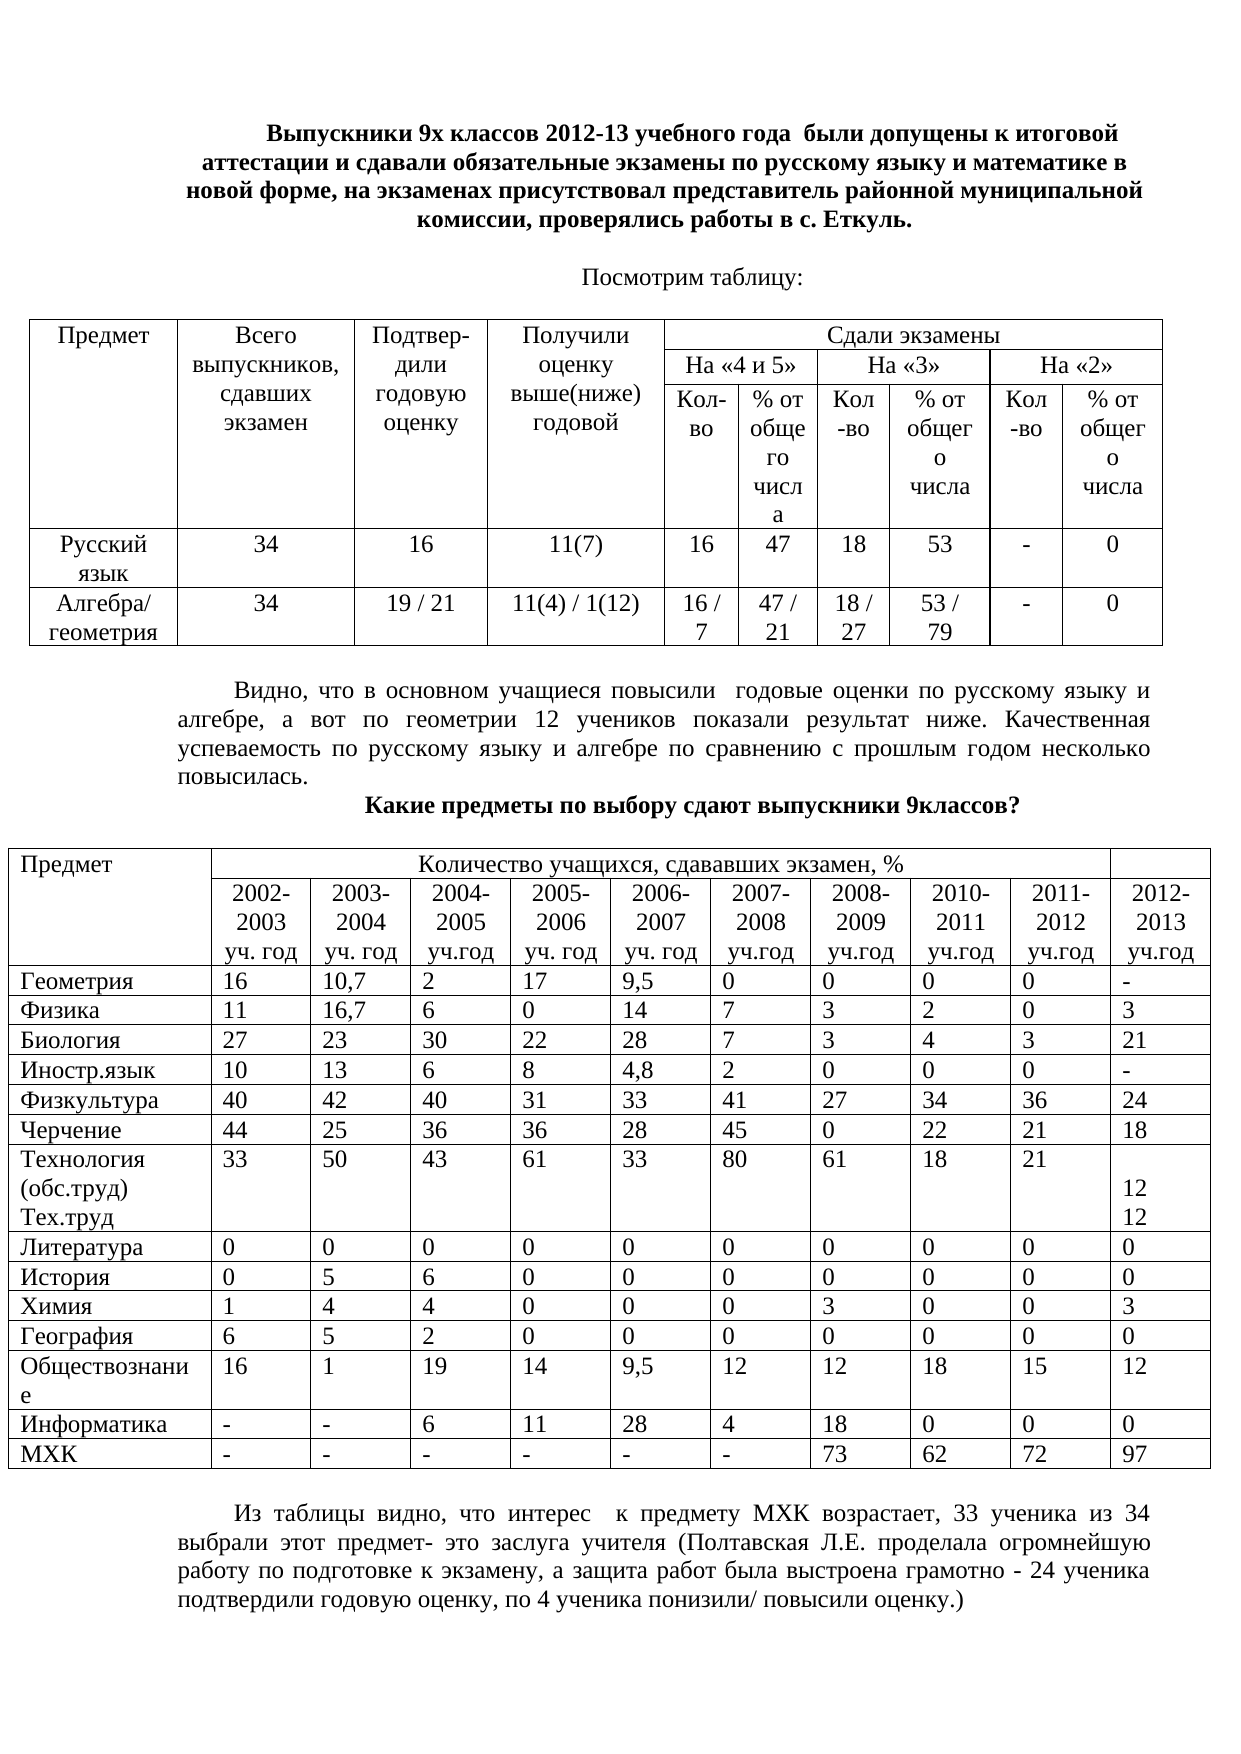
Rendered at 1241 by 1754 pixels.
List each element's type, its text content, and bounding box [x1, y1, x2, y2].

table_cell 4 [711, 1410, 810, 1438]
table_cell На «2» [991, 350, 1162, 383]
table_cell 0 [811, 1115, 910, 1143]
table_cell 73 [811, 1439, 910, 1468]
table_cell 6 [411, 1262, 510, 1290]
table_cell 3 [811, 996, 910, 1024]
table_cell 4,8 [611, 1055, 710, 1084]
table_cell Технология (обс.труд) Тех.труд [9, 1145, 211, 1231]
table_cell 2 [711, 1055, 810, 1084]
table_cell 62 [911, 1439, 1010, 1468]
table_cell 2002-2003 уч. год [212, 879, 310, 965]
table_cell 2011-2012 уч.год [1011, 879, 1110, 965]
table_cell Геометрия [9, 966, 211, 994]
table_cell 36 [1011, 1085, 1110, 1114]
table_cell - [991, 588, 1062, 645]
table_cell 0 [511, 1291, 610, 1320]
table_cell Кол-во [665, 385, 738, 528]
table_cell 12 [1111, 1351, 1210, 1408]
table_cell 24 [1111, 1085, 1210, 1114]
table_cell История [9, 1262, 211, 1290]
table_cell 2003-2004 уч. год [311, 879, 410, 965]
table_cell 25 [311, 1115, 410, 1143]
text Из таблицы видно, что интерес к предмету МХК возрастает, 33 ученика из 34 выбрали этот предмет- это заслуга учителя (Полтавская Л.Е. проделала огромнейшую работу по подготовке к экзамену, а защита работ была выстроена грамотно - 24 ученика подтвердили годовую оценку, по 4 ученика понизили/ повысили оценку.) [177, 1498, 1152, 1613]
table_cell География [9, 1321, 211, 1350]
table_cell 0 [212, 1262, 310, 1290]
table_cell Химия [9, 1291, 211, 1320]
table_cell 40 [212, 1085, 310, 1114]
table_cell 19 / 21 [355, 588, 487, 645]
table_cell На «4 и 5» [665, 350, 817, 383]
table_cell - [212, 1410, 310, 1438]
table_cell 0 [811, 966, 910, 994]
table_cell 0 [1111, 1262, 1210, 1290]
table_cell 3 [1111, 996, 1210, 1024]
table_cell Кол-во [818, 385, 889, 528]
table_cell 3 [811, 1025, 910, 1054]
table_cell 6 [411, 1055, 510, 1084]
text Видно, что в основном учащиеся повысили годовые оценки по русскому языку и алгебре, а вот по геометрии 12 учеников показали результат ниже. Качественная успеваемость по русскому языку и алгебре по сравнению с прошлым годом несколько повысилась. [177, 675, 1152, 790]
table_cell 0 [511, 1232, 610, 1261]
table_cell 0 [1111, 1321, 1210, 1350]
table_cell 28 [611, 1115, 710, 1143]
table_cell 0 [911, 1055, 1010, 1084]
table_cell Русский язык [30, 529, 177, 587]
table_header Подтвер- дили годовую оценку [355, 320, 487, 528]
table_cell % от общего числа [890, 385, 989, 528]
table_cell 18 [911, 1145, 1010, 1231]
table_header Сдали экзамены [665, 320, 1162, 349]
table_cell 36 [411, 1115, 510, 1143]
table_cell 0 [911, 1262, 1010, 1290]
table_cell 72 [1011, 1439, 1110, 1468]
table_cell Литература [9, 1232, 211, 1261]
table_cell 0 [911, 1232, 1010, 1261]
table_cell 5 [311, 1262, 410, 1290]
table_cell 0 [611, 1291, 710, 1320]
text Посмотрим таблицу: [177, 262, 1152, 291]
table_cell 15 [1011, 1351, 1110, 1408]
table_cell 2004-2005 уч.год [411, 879, 510, 965]
table_cell 7 [711, 996, 810, 1024]
table_cell 0 [1011, 1291, 1110, 1320]
table_header Предмет [30, 320, 177, 528]
table_cell 0 [1111, 1232, 1210, 1261]
table_cell 36 [511, 1115, 610, 1143]
table_cell 3 [811, 1291, 910, 1320]
table_cell 9,5 [611, 1351, 710, 1408]
table_cell 3 [1111, 1291, 1210, 1320]
table_cell 53 [890, 529, 989, 587]
table_cell 21 [1111, 1025, 1210, 1054]
table_cell 2012-2013 уч.год [1111, 879, 1210, 965]
table_cell 27 [212, 1025, 310, 1054]
table_cell Физкультура [9, 1085, 211, 1114]
table_cell % от общего числа [1063, 385, 1162, 528]
table_cell 2006-2007 уч. год [611, 879, 710, 965]
table_cell 5 [311, 1321, 410, 1350]
table_cell 0 [811, 1321, 910, 1350]
table_cell 0 [711, 1232, 810, 1261]
table_cell 2007-2008 уч.год [711, 879, 810, 965]
table_header Получили оценку выше(ниже) годовой [488, 320, 664, 528]
table_cell Алгебра/ геометрия [30, 588, 177, 645]
table_cell 0 [212, 1232, 310, 1261]
table_cell 18 [818, 529, 889, 587]
table_cell 11(4) / 1(12) [488, 588, 664, 645]
table_cell 0 [1011, 966, 1110, 994]
table_cell 0 [1011, 1410, 1110, 1438]
table_cell 47 [739, 529, 817, 587]
table_cell 50 [311, 1145, 410, 1231]
table_cell Информатика [9, 1410, 211, 1438]
table_cell - [1111, 1055, 1210, 1084]
table_cell 10 [212, 1055, 310, 1084]
table_cell 0 [1011, 1232, 1110, 1261]
table_cell 0 [911, 1321, 1010, 1350]
text Выпускники 9х классов 2012-13 учебного года были допущены к итоговой аттестации и сдавали обязательные экзамены по русскому языку и математике в новой форме, на экзаменах присутствовал представитель районной муниципальной комиссии, проверялись работы в с. Еткуль. [177, 118, 1152, 233]
table_cell 0 [911, 1410, 1010, 1438]
table_cell 34 [911, 1085, 1010, 1114]
table_cell 97 [1111, 1439, 1210, 1468]
table_cell - [411, 1439, 510, 1468]
table_cell 22 [511, 1025, 610, 1054]
text Какие предметы по выбору сдают выпускники 9классов? [177, 790, 1152, 819]
table_cell 11 [212, 996, 310, 1024]
table_cell 28 [611, 1410, 710, 1438]
table_cell 41 [711, 1085, 810, 1114]
table_cell - [511, 1439, 610, 1468]
table_cell 0 [1011, 996, 1110, 1024]
table_cell 16 [212, 1351, 310, 1408]
table_cell Обществознание [9, 1351, 211, 1408]
table_cell 16 [355, 529, 487, 587]
table_header Всего выпускников, сдавших экзамен [178, 320, 354, 528]
table_cell 4 [411, 1291, 510, 1320]
table_cell 12 12 [1111, 1145, 1210, 1231]
table_cell 43 [411, 1145, 510, 1231]
table_cell 18 / 27 [818, 588, 889, 645]
table_cell - [611, 1439, 710, 1468]
table_cell Биология [9, 1025, 211, 1054]
table_cell 33 [611, 1085, 710, 1114]
table_cell 12 [711, 1351, 810, 1408]
table_cell 18 [911, 1351, 1010, 1408]
table_cell 11 [511, 1410, 610, 1438]
table_cell 22 [911, 1115, 1010, 1143]
table_cell 16 / 7 [665, 588, 738, 645]
table_cell 0 [1063, 588, 1162, 645]
table_cell Кол-во [991, 385, 1062, 528]
table_cell 8 [511, 1055, 610, 1084]
table_cell 10,7 [311, 966, 410, 994]
table_cell 9,5 [611, 966, 710, 994]
table_cell 30 [411, 1025, 510, 1054]
table_cell 0 [611, 1321, 710, 1350]
table_cell 42 [311, 1085, 410, 1114]
table_cell Черчение [9, 1115, 211, 1143]
table_cell 21 [1011, 1115, 1110, 1143]
table_cell На «3» [818, 350, 989, 383]
table_cell 0 [511, 1321, 610, 1350]
table_cell 16,7 [311, 996, 410, 1024]
table_cell 17 [511, 966, 610, 994]
table_cell - [311, 1439, 410, 1468]
table_cell 0 [911, 966, 1010, 994]
table_cell 27 [811, 1085, 910, 1114]
table_cell 47 / 21 [739, 588, 817, 645]
table_cell 13 [311, 1055, 410, 1084]
table_cell 14 [511, 1351, 610, 1408]
table_cell 61 [811, 1145, 910, 1231]
table_cell 0 [1011, 1262, 1110, 1290]
table_cell 0 [611, 1262, 710, 1290]
table_cell 6 [411, 1410, 510, 1438]
table_cell 0 [1063, 529, 1162, 587]
table_cell 7 [711, 1025, 810, 1054]
table_cell 2 [411, 966, 510, 994]
table_cell 18 [811, 1410, 910, 1438]
table_cell 34 [178, 588, 354, 645]
table_cell 0 [811, 1055, 910, 1084]
table_cell 2005-2006 уч. год [511, 879, 610, 965]
table_cell 53 / 79 [890, 588, 989, 645]
table_cell - [711, 1439, 810, 1468]
table_cell % от общего числа [739, 385, 817, 528]
table_cell 2008-2009 уч.год [811, 879, 910, 965]
table_cell 31 [511, 1085, 610, 1114]
table_cell 4 [911, 1025, 1010, 1054]
table_cell 3 [1011, 1025, 1110, 1054]
table_cell 44 [212, 1115, 310, 1143]
table_cell 0 [1011, 1055, 1110, 1084]
table_cell 2010-2011 уч.год [911, 879, 1010, 965]
table_cell 6 [212, 1321, 310, 1350]
table_cell 1 [311, 1351, 410, 1408]
table_cell 21 [1011, 1145, 1110, 1231]
table_cell - [311, 1410, 410, 1438]
table_cell 0 [711, 1291, 810, 1320]
table_cell 14 [611, 996, 710, 1024]
table_cell 0 [711, 966, 810, 994]
table_cell 0 [411, 1232, 510, 1261]
table_cell 0 [911, 1291, 1010, 1320]
table_cell 61 [511, 1145, 610, 1231]
table_cell 28 [611, 1025, 710, 1054]
table_cell 45 [711, 1115, 810, 1143]
table_cell 4 [311, 1291, 410, 1320]
table_cell 33 [611, 1145, 710, 1231]
table_cell Физика [9, 996, 211, 1024]
table_cell 0 [311, 1232, 410, 1261]
table_cell 0 [511, 1262, 610, 1290]
table_cell 6 [411, 996, 510, 1024]
table_cell 40 [411, 1085, 510, 1114]
table_cell 0 [1111, 1410, 1210, 1438]
table_cell 0 [811, 1262, 910, 1290]
table_cell 0 [711, 1262, 810, 1290]
table_cell - [991, 529, 1062, 587]
table_cell 2 [911, 996, 1010, 1024]
table_cell 16 [212, 966, 310, 994]
table_cell 11(7) [488, 529, 664, 587]
table_cell 0 [711, 1321, 810, 1350]
table_cell МХК [9, 1439, 211, 1468]
table_cell 0 [1011, 1321, 1110, 1350]
table_cell 80 [711, 1145, 810, 1231]
table_cell 34 [178, 529, 354, 587]
table_cell 2 [411, 1321, 510, 1350]
table_cell 16 [665, 529, 738, 587]
table_cell 18 [1111, 1115, 1210, 1143]
table_cell - [212, 1439, 310, 1468]
table_header [1111, 849, 1210, 877]
table_cell 0 [511, 996, 610, 1024]
table_cell 1 [212, 1291, 310, 1320]
table_header Предмет [9, 849, 211, 965]
table_header Количество учащихся, сдававших экзамен, % [212, 849, 1110, 877]
table_cell 0 [811, 1232, 910, 1261]
table_cell - [1111, 966, 1210, 994]
table_cell 12 [811, 1351, 910, 1408]
table_cell 33 [212, 1145, 310, 1231]
table_cell 0 [611, 1232, 710, 1261]
table_cell Иностр.язык [9, 1055, 211, 1084]
table_cell 23 [311, 1025, 410, 1054]
table_cell 19 [411, 1351, 510, 1408]
